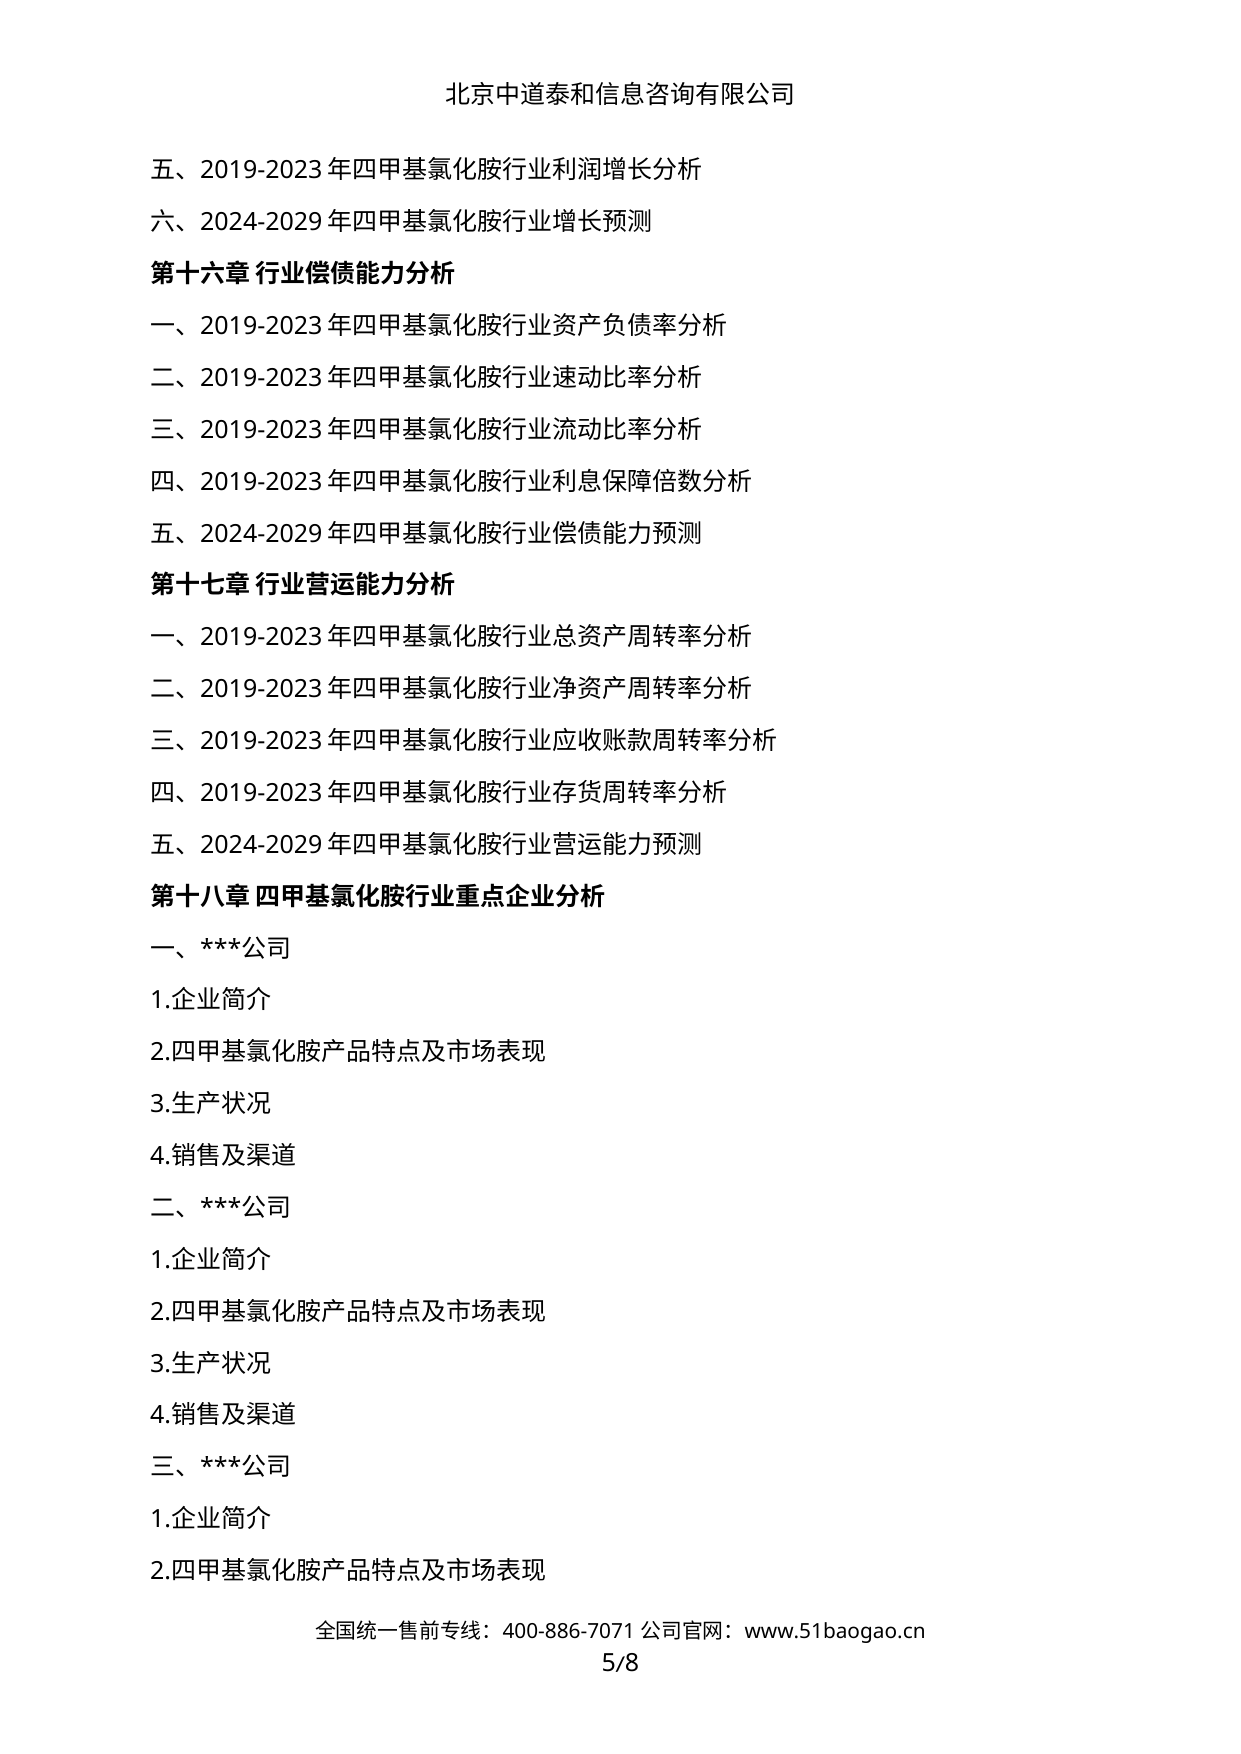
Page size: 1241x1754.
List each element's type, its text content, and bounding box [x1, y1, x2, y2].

text 六、2024-2029年四甲基氯化胺行业增长预测 [150, 202, 1090, 238]
text 1.企业简介 [150, 980, 1090, 1016]
text 三、***公司 [150, 1447, 1090, 1483]
text 二、2019-2023年四甲基氯化胺行业速动比率分析 [150, 357, 1090, 394]
text 五、2024-2029年四甲基氯化胺行业营运能力预测 [150, 824, 1090, 861]
text 五、2024-2029年四甲基氯化胺行业偿债能力预测 [150, 513, 1090, 549]
text 二、***公司 [150, 1187, 1090, 1224]
text 3.生产状况 [150, 1343, 1090, 1379]
text 三、2019-2023年四甲基氯化胺行业应收账款周转率分析 [150, 721, 1090, 757]
text 4.销售及渠道 [150, 1395, 1090, 1431]
text 2.四甲基氯化胺产品特点及市场表现 [150, 1551, 1090, 1587]
text 五、2019-2023年四甲基氯化胺行业利润增长分析 [150, 150, 1090, 186]
text 3.生产状况 [150, 1084, 1090, 1120]
text 1.企业简介 [150, 1499, 1090, 1535]
text 一、***公司 [150, 928, 1090, 964]
text 四、2019-2023年四甲基氯化胺行业利息保障倍数分析 [150, 461, 1090, 497]
text 一、2019-2023年四甲基氯化胺行业资产负债率分析 [150, 306, 1090, 342]
text 2.四甲基氯化胺产品特点及市场表现 [150, 1032, 1090, 1068]
text 三、2019-2023年四甲基氯化胺行业流动比率分析 [150, 409, 1090, 446]
text 2.四甲基氯化胺产品特点及市场表现 [150, 1291, 1090, 1327]
text 四、2019-2023年四甲基氯化胺行业存货周转率分析 [150, 772, 1090, 809]
text 1.企业简介 [150, 1239, 1090, 1276]
text 4.销售及渠道 [150, 1136, 1090, 1172]
text 第十七章 行业营运能力分析 [150, 565, 1090, 601]
text 一、2019-2023年四甲基氯化胺行业总资产周转率分析 [150, 617, 1090, 653]
text 第十八章 四甲基氯化胺行业重点企业分析 [150, 876, 1090, 912]
text 第十六章 行业偿债能力分析 [150, 254, 1090, 290]
text 二、2019-2023年四甲基氯化胺行业净资产周转率分析 [150, 669, 1090, 705]
